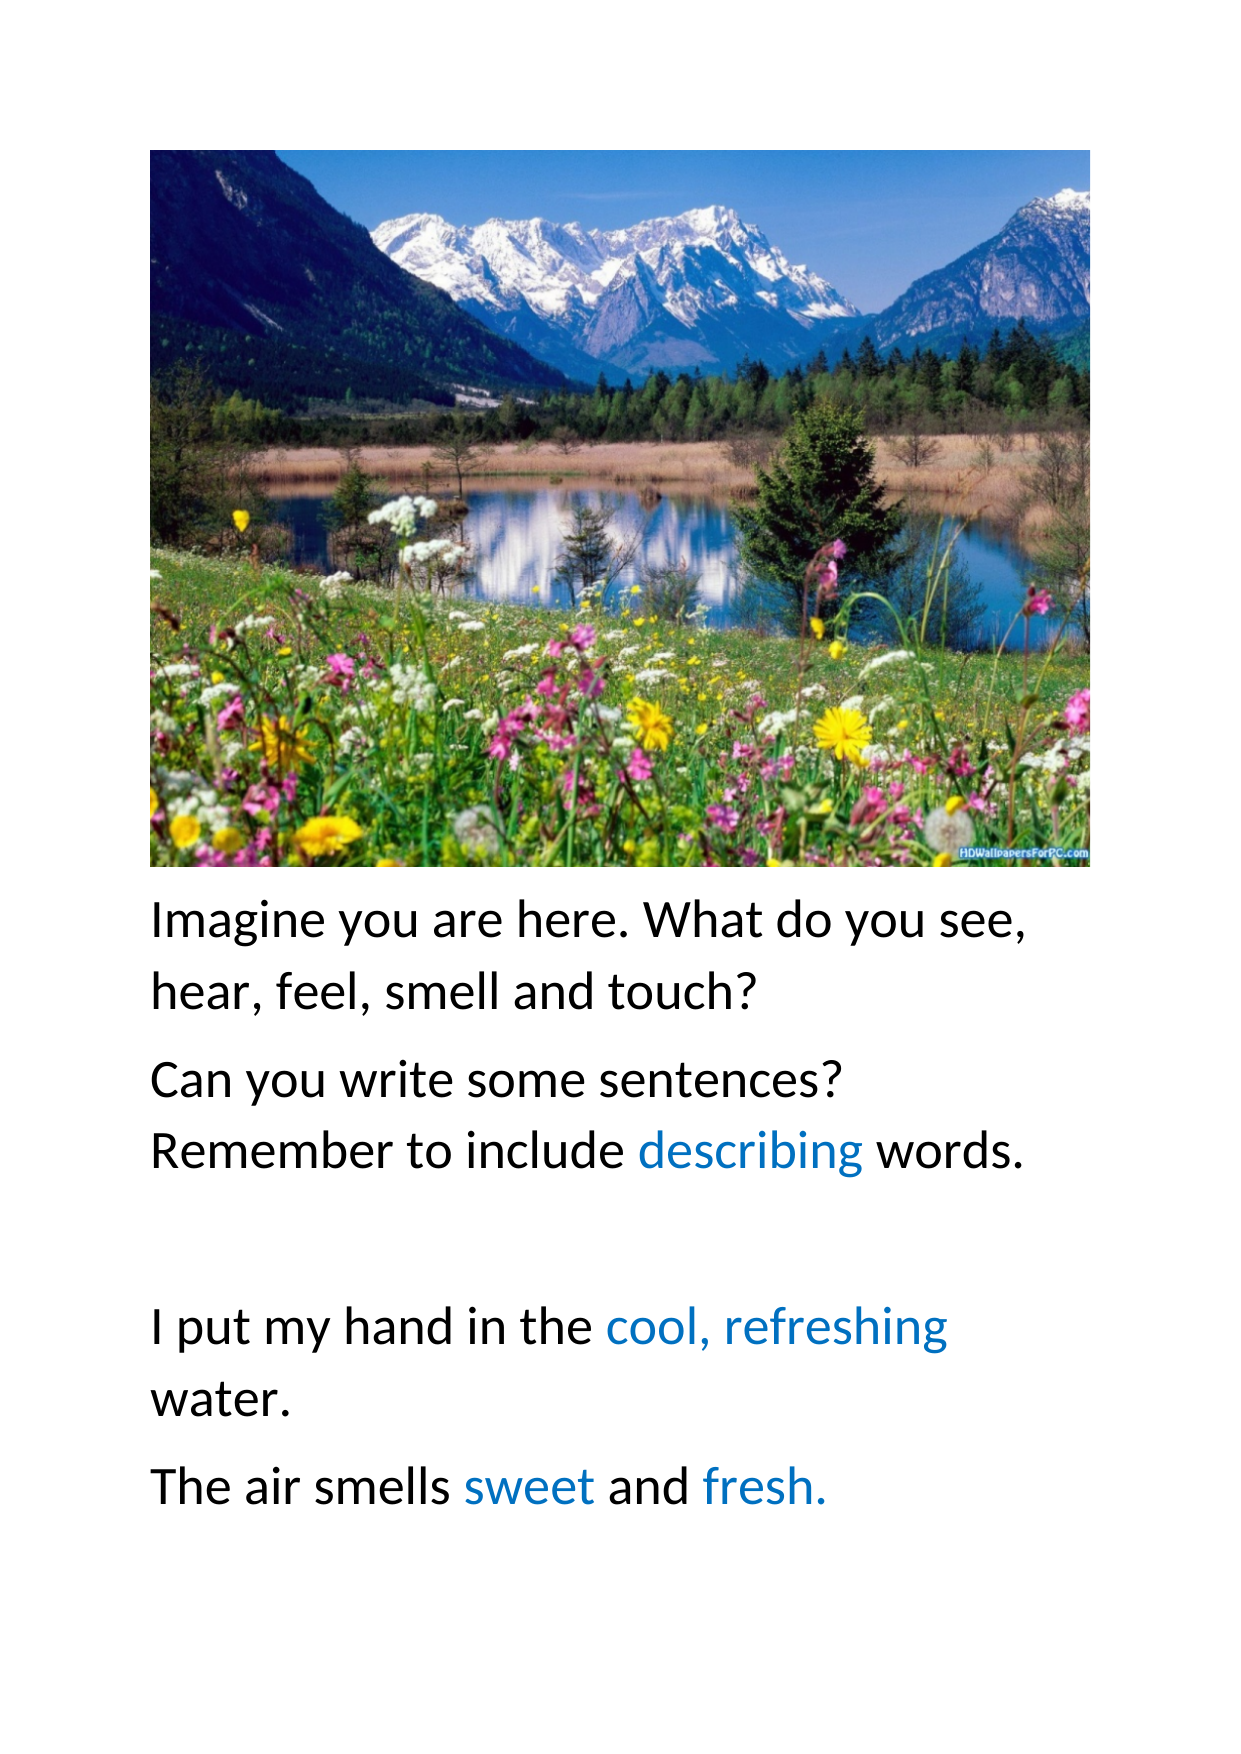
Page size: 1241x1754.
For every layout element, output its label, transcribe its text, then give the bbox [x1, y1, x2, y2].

text Imagine you are here. What do you see, hear, feel, smell and touch? [150, 885, 1090, 1023]
text I put my hand in the cool, refreshing water. [150, 1292, 1090, 1429]
picture [150, 150, 1091, 867]
text The air smells sweet and fresh. [150, 1451, 1090, 1518]
text Can you write some sentences? Remember to include describing words. [150, 1045, 1090, 1182]
